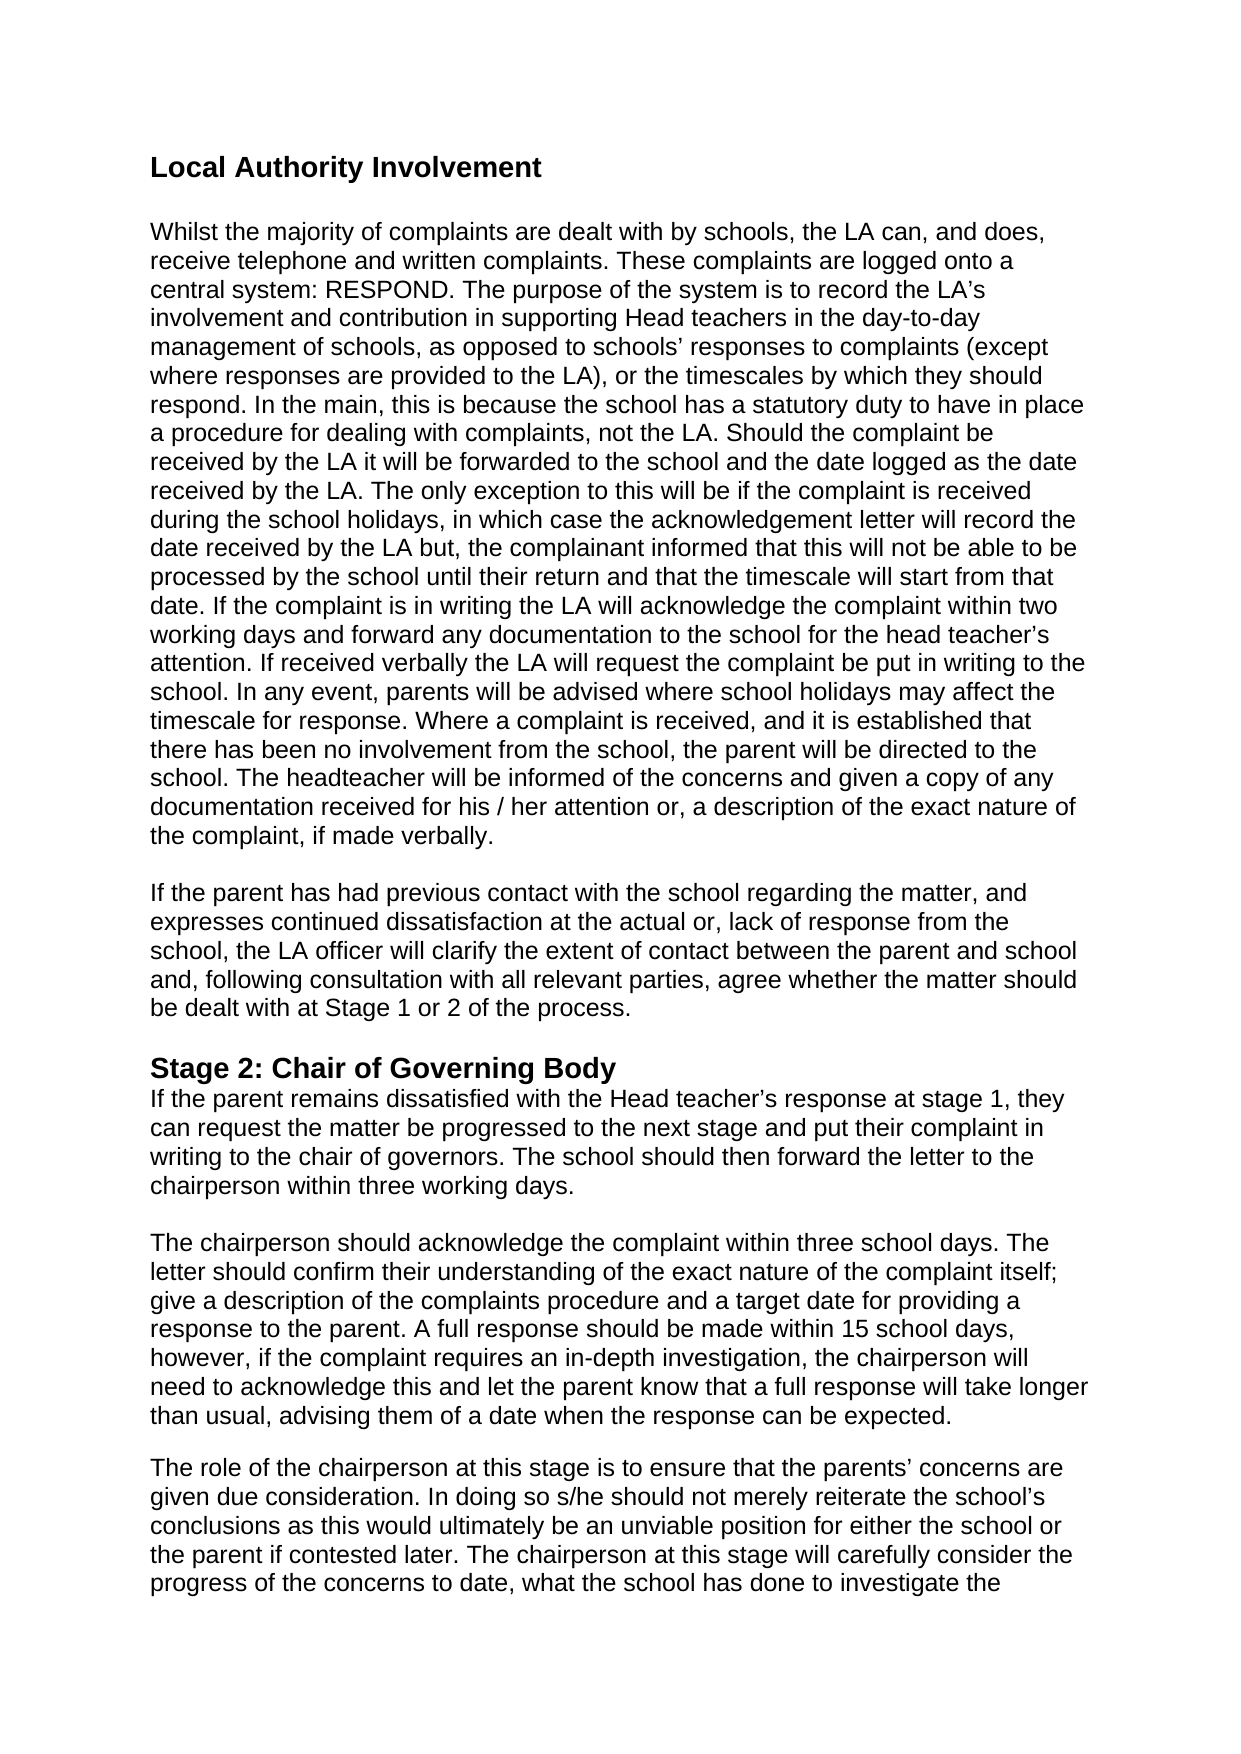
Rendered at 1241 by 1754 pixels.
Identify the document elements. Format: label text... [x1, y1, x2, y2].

text Stage 2: Chair of Governing Body [150, 1051, 1090, 1084]
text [150, 1453, 1090, 1597]
text Whilst the majority of complaints are dealt with by schools, the LA can, and does, receive telephone and written complaints. These complaints are logged onto a central system: RESPOND. The purpose of the system is to record the LA’s involvement and contribution in supporting Head teachers in the day-to-day management of schools, as opposed to schools’ responses to complaints (except where responses are provided to the LA), or the timescales by which they should respond. In the main, this is because the school has a statutory duty to have in place a procedure for dealing with complaints, not the LA. Should the complaint be received by the LA it will be forwarded to the school and the date logged as the date received by the LA. The only exception to this will be if the complaint is received during the school holidays, in which case the acknowledgement letter will record the date received by the LA but, the complainant informed that this will not be able to be processed by the school until their return and that the timescale will start from that date. If the complaint is in writing the LA will acknowledge the complaint within two working days and forward any documentation to the school for the head teacher’s attention. If received verbally the LA will request the complaint be put in writing to the school. In any event, parents will be advised where school holidays may affect the timescale for response. Where a complaint is received, and it is established that there has been no involvement from the school, the parent will be directed to the school. The headteacher will be informed of the concerns and given a copy of any documentation received for his / her attention or, a description of the exact nature of the complaint, if made verbally. [150, 217, 1090, 849]
text The chairperson should acknowledge the complaint within three school days. The letter should confirm their understanding of the exact nature of the complaint itself; give a description of the complaints procedure and a target date for providing a response to the parent. A full response should be made within 15 school days, however, if the complaint requires an in-depth investigation, the chairperson will need to acknowledge this and let the parent know that a full response will take longer than usual, advising them of a date when the response can be expected. [150, 1228, 1090, 1429]
text If the parent has had previous contact with the school regarding the matter, and expresses continued dissatisfaction at the actual or, lack of response from the school, the LA officer will clarify the extent of contact between the parent and school and, following consultation with all relevant parties, agree whether the matter should be dealt with at Stage 1 or 2 of the process. [150, 878, 1090, 1022]
text Local Authority Involvement [150, 150, 1090, 183]
text If the parent remains dissatisfied with the Head teacher’s response at stage 1, they can request the matter be progressed to the next stage and put their complaint in writing to the chair of governors. The school should then forward the letter to the chairperson within three working days. [150, 1084, 1090, 1199]
